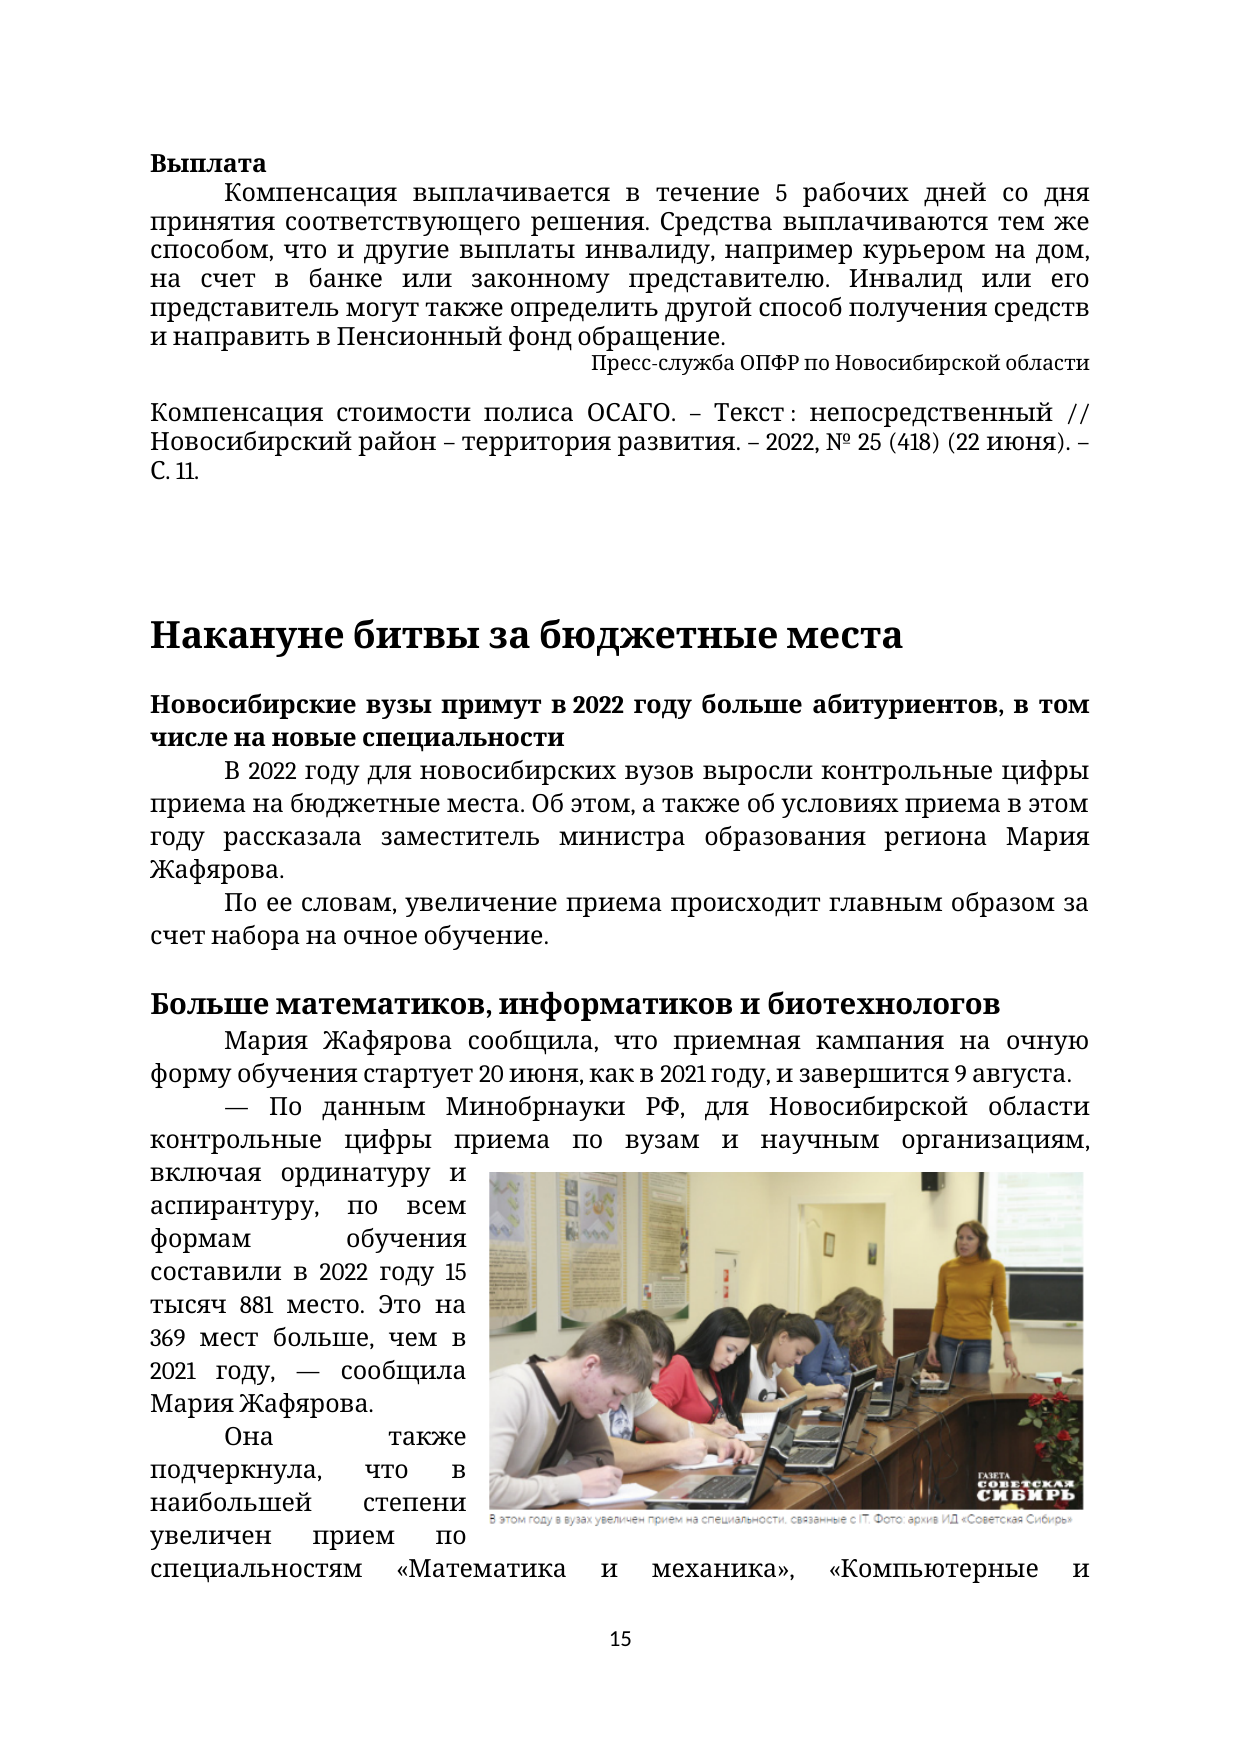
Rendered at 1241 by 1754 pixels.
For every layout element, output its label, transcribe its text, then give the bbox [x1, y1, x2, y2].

text Выплата [150, 150, 1090, 179]
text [150, 1423, 1090, 1584]
text В 2022 году для новосибирских вузов выросли контрольные цифры приема на бюджетные места. Об этом, а также об условиях приема в этом году рассказала заместитель министра образования региона Мария Жафярова. [150, 757, 1090, 885]
text Компенсация стоимости полиса ОСАГО. – Текст : непосредственный // Новосибирский район – территория развития. – 2022, № 25 (418) (22 июня). – С. 11. [150, 399, 1090, 485]
text Компенсация выплачивается в течение 5 рабочих дней со дня принятия соответствующего решения. Средства выплачиваются тем же способом, что и другие выплаты инвалиду, например курьером на дом, на счет в банке или законному представителю. Инвалид или его представитель могут также определить другой способ получения средств и направить в Пенсионный фонд обращение. [150, 179, 1090, 351]
text Мария Жафярова сообщила, что приемная кампания на очную форму обучения стартует 20 июня, как в 2021 году, и завершится 9 августа. [150, 1027, 1090, 1088]
text Новосибирские вузы примут в 2022 году больше абитуриентов, в том числе на новые специальности [150, 691, 1090, 753]
text Пресс-служба ОПФР по Новосибирской области [150, 351, 1090, 375]
subtitle Накануне битвы за бюджетные места [150, 615, 1090, 658]
text Больше математиков, информатиков и биотехнологов [150, 988, 1090, 1022]
picture [484, 1172, 1089, 1531]
text По ее словам, увеличение приема происходит главным образом за счет набора на очное обучение. [150, 889, 1090, 951]
text — По данным Минобрнауки РФ, для Новосибирской области контрольные цифры приема по вузам и научным организациям, включая ординатуру и аспирантуру, по всем формам обучения составили в 2022 году 15 тысяч 881 место. Это на 369 мест больше, чем в 2021 году, — сообщила Мария Жафярова. [150, 1093, 1090, 1419]
